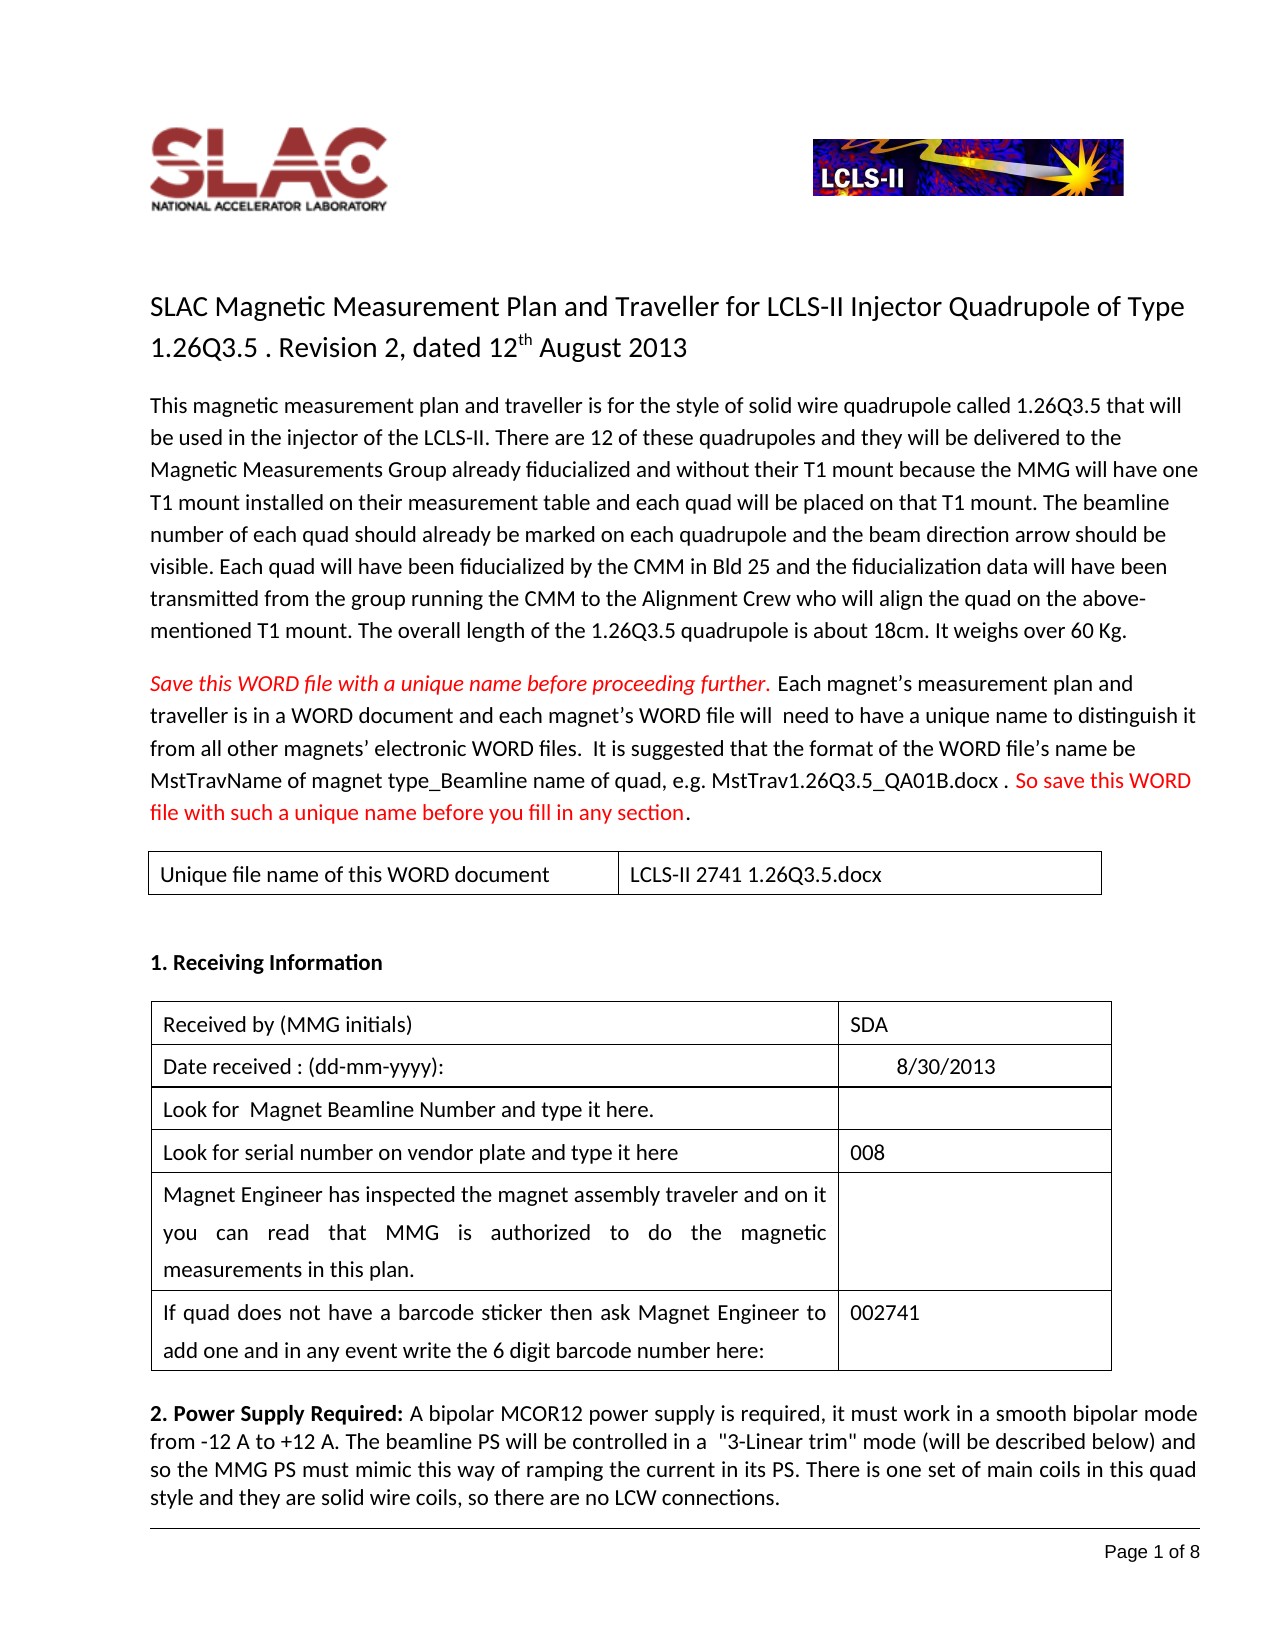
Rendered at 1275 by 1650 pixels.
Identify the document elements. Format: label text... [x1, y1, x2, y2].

table_cell [839, 1173, 1111, 1289]
table_cell 002741 [839, 1291, 1111, 1370]
picture [813, 139, 1124, 196]
table_header LCLS-II 2741 1.26Q3.5.docx [619, 852, 1101, 894]
picture [142, 96, 398, 240]
text Save this WORD file with a unique name before proceeding further. Each magnet’s measurement plan and traveller is in a WORD document and each magnet’s WORD file will need to have a unique name to distinguish it from all other magnets’ electronic WORD files. It is suggested that the format of the WORD file’s name be MstTravName of magnet type_Beamline name of quad, e.g. MstTrav1.26Q3.5_QA01B.docx . So save this WORD file with such a unique name before you fill in any section. [150, 669, 1200, 826]
table_header Received by (MMG initials) [152, 1002, 838, 1044]
table_cell If quad does not have a barcode sticker then ask Magnet Engineer to add one and in any event write the 6 digit barcode number here: [152, 1291, 838, 1370]
text SLAC Magnetic Measurement Plan and Traveller for LCLS-II Injector Quadrupole of Type 1.26Q3.5 . Revision 2, dated 12th August 2013 [150, 288, 1200, 365]
text This magnetic measurement plan and traveller is for the style of solid wire quadrupole called 1.26Q3.5 that will be used in the injector of the LCLS-II. There are 12 of these quadrupoles and they will be delivered to the Magnetic Measurements Group already fiducialized and without their T1 mount because the MMG will have one T1 mount installed on their measurement table and each quad will be placed on that T1 mount. The beamline number of each quad should already be marked on each quadrupole and the beam direction arrow should be visible. Each quad will have been fiducialized by the CMM in Bld 25 and the fiducialization data will have been transmitted from the group running the CMM to the Alignment Crew who will align the quad on the above-mentioned T1 mount. The overall length of the 1.26Q3.5 quadrupole is about 18cm. It weighs over 60 Kg. [150, 391, 1200, 644]
text 1. Receiving Information [150, 948, 1200, 976]
table_cell Look for Magnet Beamline Number and type it here. [152, 1088, 838, 1129]
table_header SDA [839, 1002, 1111, 1044]
table_cell 8/30/2013 [839, 1045, 1111, 1086]
table_cell Date received : (dd-mm-yyyy): [152, 1045, 838, 1086]
table_header Unique file name of this WORD document [149, 852, 618, 894]
table_cell [839, 1088, 1111, 1129]
text 2. Power Supply Required: A bipolar MCOR12 power supply is required, it must work in a smooth bipolar mode from -12 A to +12 A. The beamline PS will be controlled in a "3-Linear trim" mode (will be described below) and so the MMG PS must mimic this way of ramping the current in its PS. There is one set of main coils in this quad style and they are solid wire coils, so there are no LCW connections. [150, 1399, 1200, 1511]
table_cell Look for serial number on vendor plate and type it here [152, 1130, 838, 1172]
table_cell Magnet Engineer has inspected the magnet assembly traveler and on it you can read that MMG is authorized to do the magnetic measurements in this plan. [152, 1173, 838, 1289]
table_cell 008 [839, 1130, 1111, 1172]
